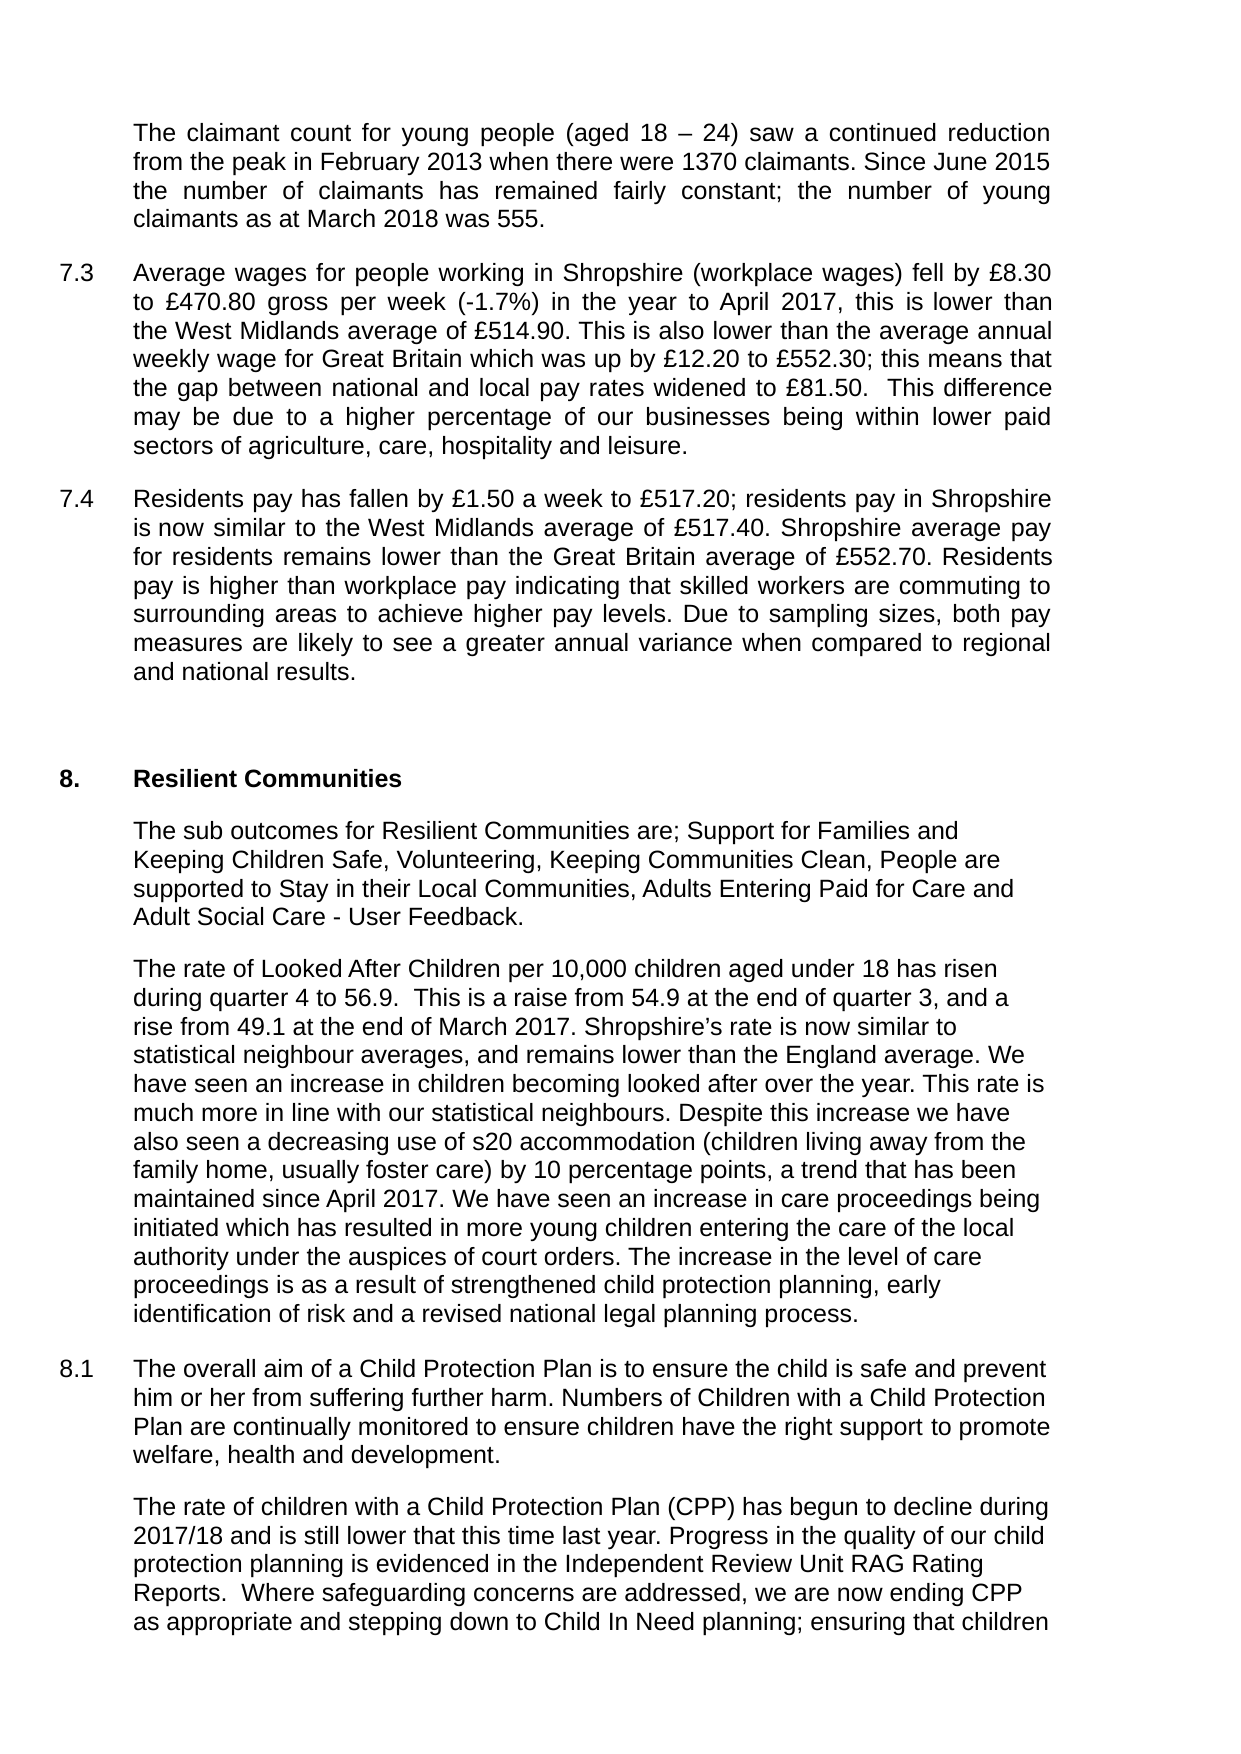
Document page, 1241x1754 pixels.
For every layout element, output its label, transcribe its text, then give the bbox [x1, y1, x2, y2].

subtitle Average wages for people working in Shropshire (workplace wages) fell by £8.30 to £470.80 gross per week (-1.7%) in the year to April 2017, this is lower than the West Midlands average of £514.90. This is also lower than the average annual weekly wage for Great Britain which was up by £12.20 to £552.30; this means that the gap between national and local pay rates widened to £81.50. This difference may be due to a higher percentage of our businesses being within lower paid sectors of agriculture, care, hospitality and leisure. [59, 258, 1053, 459]
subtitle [133, 1492, 1053, 1636]
subtitle The sub outcomes for Resilient Communities are; Support for Families and Keeping Children Safe, Volunteering, Keeping Communities Clean, People are supported to Stay in their Local Communities, Adults Entering Paid for Care and Adult Social Care - User Feedback. [133, 816, 1053, 931]
text The rate of Looked After Children per 10,000 children aged under 18 has risen during quarter 4 to 56.9. This is a raise from 54.9 at the end of quarter 3, and a rise from 49.1 at the end of March 2017. Shropshire’s rate is now similar to statistical neighbour averages, and remains lower than the England average. We have seen an increase in children becoming looked after over the year. This rate is much more in line with our statistical neighbours. Despite this increase we have also seen a decreasing use of s20 accommodation (children living away from the family home, usually foster care) by 10 percentage points, a trend that has been maintained since April 2017. We have seen an increase in care proceedings being initiated which has resulted in more young children entering the care of the local authority under the auspices of court orders. The increase in the level of care proceedings is as a result of strengthened child protection planning, early identification of risk and a revised national legal planning process. [133, 954, 1053, 1328]
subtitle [59, 118, 1053, 233]
subtitle 8. Resilient Communities [59, 764, 1053, 793]
subtitle The overall aim of a Child Protection Plan is to ensure the child is safe and prevent him or her from suffering further harm. Numbers of Children with a Child Protection Plan are continually monitored to ensure children have the right support to promote welfare, health and development. [59, 1354, 1053, 1469]
subtitle Residents pay has fallen by £1.50 a week to £517.20; residents pay in Shropshire is now similar to the West Midlands average of £517.40. Shropshire average pay for residents remains lower than the Great Britain average of £552.70. Residents pay is higher than workplace pay indicating that skilled workers are commuting to surrounding areas to achieve higher pay levels. Due to sampling sizes, both pay measures are likely to see a greater annual variance when compared to regional and national results. [59, 484, 1053, 686]
